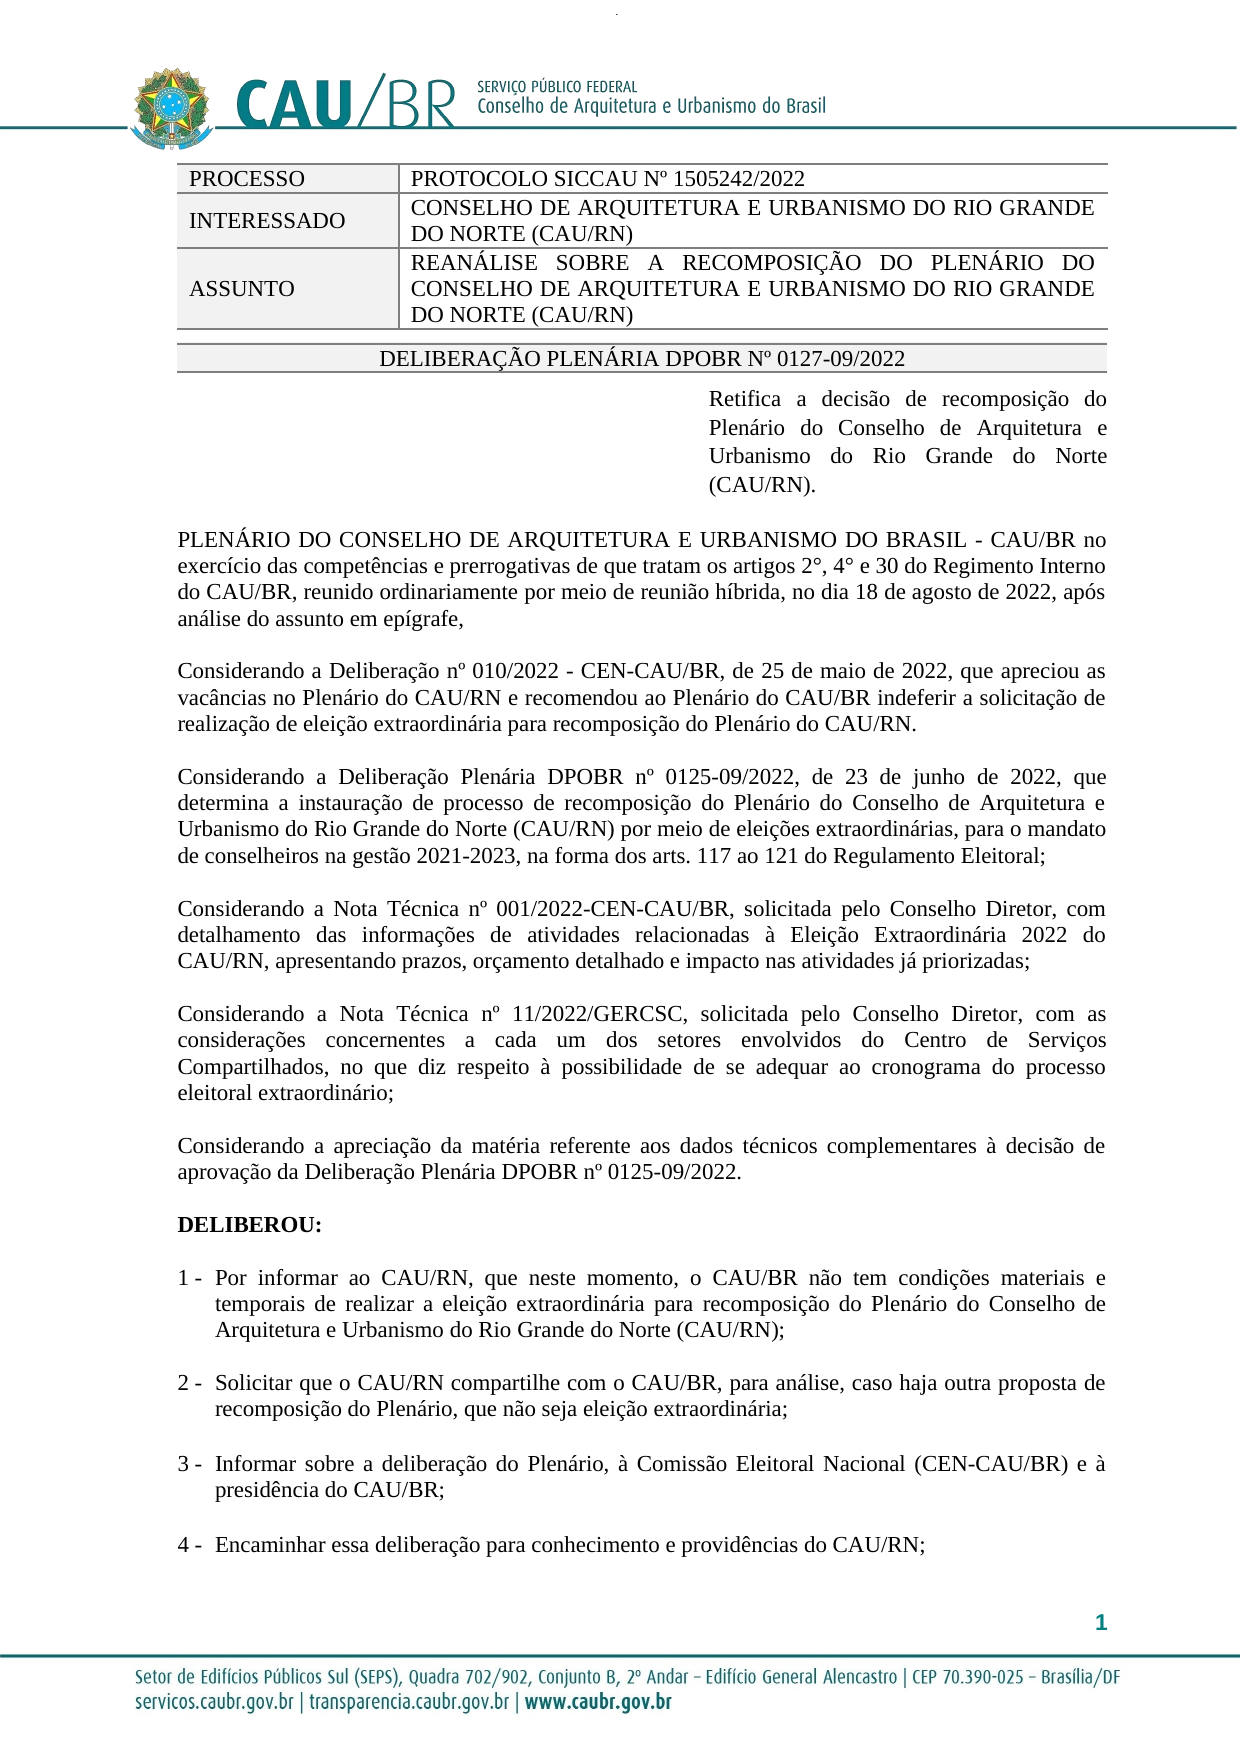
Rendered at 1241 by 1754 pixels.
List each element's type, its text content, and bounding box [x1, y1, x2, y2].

list Por informar ao CAU/RN, que neste momento, o CAU/BR não tem condições materiais e temporais de realizar a eleição extraordinária para recomposição do Plenário do Conselho de Arquitetura e Urbanismo do Rio Grande do Norte (CAU/RN); [177, 1263, 1107, 1343]
text Considerando a apreciação da matéria referente aos dados técnicos complementares à decisão de aprovação da Deliberação Plenária DPOBR nº 0125-09/2022. [177, 1132, 1107, 1184]
picture [0, 1649, 1240, 1754]
text Considerando a Nota Técnica nº 001/2022-CEN-CAU/BR, solicitada pelo Conselho Diretor, com detalhamento das informações de atividades relacionadas à Eleição Extraordinária 2022 do CAU/RN, apresentando prazos, orçamento detalhado e impacto nas atividades já priorizadas; [177, 894, 1107, 974]
text Retifica a decisão de recomposição do Plenário do Conselho de Arquitetura e Urbanismo do Rio Grande do Norte (CAU/RN). [709, 386, 1107, 497]
text Considerando a Nota Técnica nº 11/2022/GERCSC, solicitada pelo Conselho Diretor, com as considerações concernentes a cada um dos setores envolvidos do Centro de Serviços Compartilhados, no que diz respeito à possibilidade de se adequar ao cronograma do processo eleitoral extraordinário; [177, 1000, 1107, 1105]
table_cell CONSELHO DE ARQUITETURA E URBANISMO DO RIO GRANDE DO NORTE (CAU/RN) [400, 194, 1107, 247]
text Considerando a Deliberação Plenária DPOBR nº 0125-09/2022, de 23 de junho de 2022, que determina a instauração de processo de recomposição do Plenário do Conselho de Arquitetura e Urbanismo do Rio Grande do Norte (CAU/RN) por meio de eleições extraordinárias, para o mandato de conselheiros na gestão 2021-2023, na forma dos arts. 117 ao 121 do Regulamento Eleitoral; [177, 763, 1107, 868]
table_cell ASSUNTO [177, 249, 398, 328]
list Informar sobre a deliberação do Plenário, à Comissão Eleitoral Nacional (CEN-CAU/BR) e à presidência do CAU/BR; [177, 1450, 1107, 1503]
picture [0, 4, 1239, 182]
table_header PROCESSO [177, 165, 398, 192]
table_cell REANÁLISE SOBRE A RECOMPOSIÇÃO DO PLENÁRIO DO CONSELHO DE ARQUITETURA E URBANISMO DO RIO GRANDE DO NORTE (CAU/RN) [400, 249, 1107, 328]
text PLENÁRIO DO CONSELHO DE ARQUITETURA E URBANISMO DO BRASIL - CAU/BR no exercício das competências e prerrogativas de que tratam os artigos 2°, 4° e 30 do Regimento Interno do CAU/BR, reunido ordinariamente por meio de reunião híbrida, no dia 18 de agosto de 2022, após análise do assunto em epígrafe, [177, 526, 1107, 631]
text DELIBERAÇÃO PLENÁRIA DPOBR Nº 0127-09/2022 [177, 345, 1107, 371]
list Solicitar que o CAU/RN compartilhe com o CAU/BR, para análise, caso haja outra proposta de recomposição do Plenário, que não seja eleição extraordinária; [177, 1369, 1107, 1422]
table_cell INTERESSADO [177, 194, 398, 247]
table_header PROTOCOLO SICCAU Nº 1505242/2022 [400, 165, 1107, 192]
list Encaminhar essa deliberação para conhecimento e providências do CAU/RN; [177, 1531, 1107, 1558]
text Considerando a Deliberação nº 010/2022 - CEN-CAU/BR, de 25 de maio de 2022, que apreciou as vacâncias no Plenário do CAU/RN e recomendou ao Plenário do CAU/BR indeferir a solicitação de realização de eleição extraordinária para recomposição do Plenário do CAU/RN. [177, 657, 1107, 736]
text DELIBEROU: [177, 1211, 1107, 1237]
